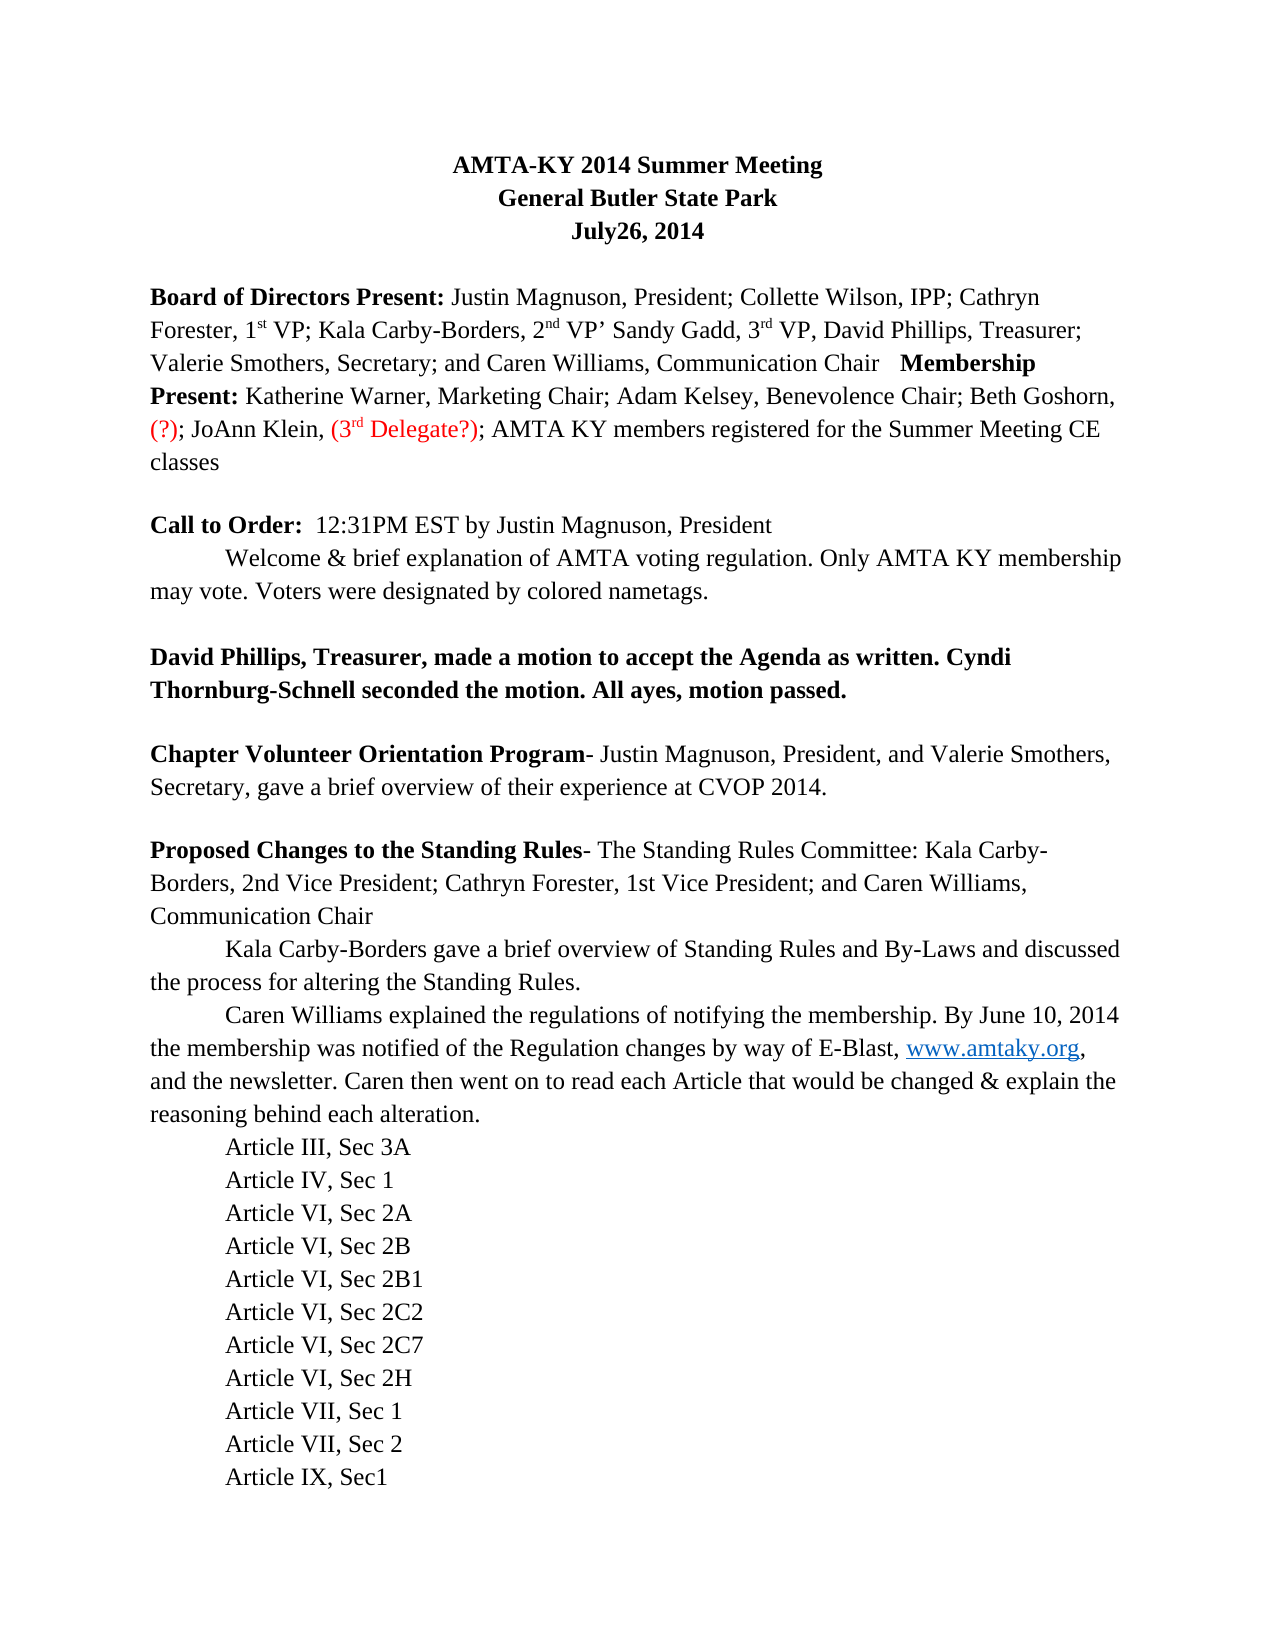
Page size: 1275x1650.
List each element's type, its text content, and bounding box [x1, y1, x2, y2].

text Welcome & brief explanation of AMTA voting regulation. Only AMTA KY membership may vote. Voters were designated by colored nametags. [150, 543, 1125, 605]
text Call to Order: 12:31PM EST by Justin Magnuson, President [150, 510, 1125, 539]
text Article VI, Sec 2B [150, 1231, 1125, 1260]
text Proposed Changes to the Standing Rules- The Standing Rules Committee: Kala Carby-Borders, 2nd Vice President; Cathryn Forester, 1st Vice President; and Caren Williams, Communication Chair [150, 835, 1125, 930]
text Article VI, Sec 2B1 [150, 1264, 1125, 1293]
text General Butler State Park [150, 183, 1125, 212]
text AMTA-KY 2014 Summer Meeting [150, 150, 1125, 179]
text Article VI, Sec 2C2 [150, 1297, 1125, 1326]
text Article VII, Sec 1 [150, 1396, 1125, 1425]
text Article VI, Sec 2A [150, 1198, 1125, 1227]
text Caren Williams explained the regulations of notifying the membership. By June 10, 2014 the membership was notified of the Regulation changes by way of E-Blast, www.amtaky.org, and the newsletter. Caren then went on to read each Article that would be changed & explain the reasoning behind each alteration. [150, 1000, 1125, 1128]
text Article III, Sec 3A [150, 1132, 1125, 1161]
text July26, 2014 [150, 216, 1125, 245]
text Article IV, Sec 1 [150, 1165, 1125, 1194]
text David Phillips, Treasurer, made a motion to accept the Agenda as written. Cyndi Thornburg-Schnell seconded the motion. All ayes, motion passed. [150, 642, 1125, 704]
text Article VI, Sec 2C7 [150, 1330, 1125, 1359]
text Article VI, Sec 2H [150, 1363, 1125, 1392]
text Article VII, Sec 2 [150, 1429, 1125, 1458]
text Kala Carby-Borders gave a brief overview of Standing Rules and By-Laws and discussed the process for altering the Standing Rules. [150, 934, 1125, 996]
text Article IX, Sec1 [150, 1462, 1125, 1491]
text Chapter Volunteer Orientation Program- Justin Magnuson, President, and Valerie Smothers, Secretary, gave a brief overview of their experience at CVOP 2014. [150, 739, 1125, 801]
text Board of Directors Present: Justin Magnuson, President; Collette Wilson, IPP; Cathryn Forester, 1st VP; Kala Carby-Borders, 2nd VP’ Sandy Gadd, 3rd VP, David Phillips, Treasurer; Valerie Smothers, Secretary; and Caren Williams, Communication Chair Membership Present: Katherine Warner, Marketing Chair; Adam Kelsey, Benevolence Chair; Beth Goshorn, (?); JoAnn Klein, (3rd Delegate?); AMTA KY members registered for the Summer Meeting CE classes [150, 282, 1125, 476]
